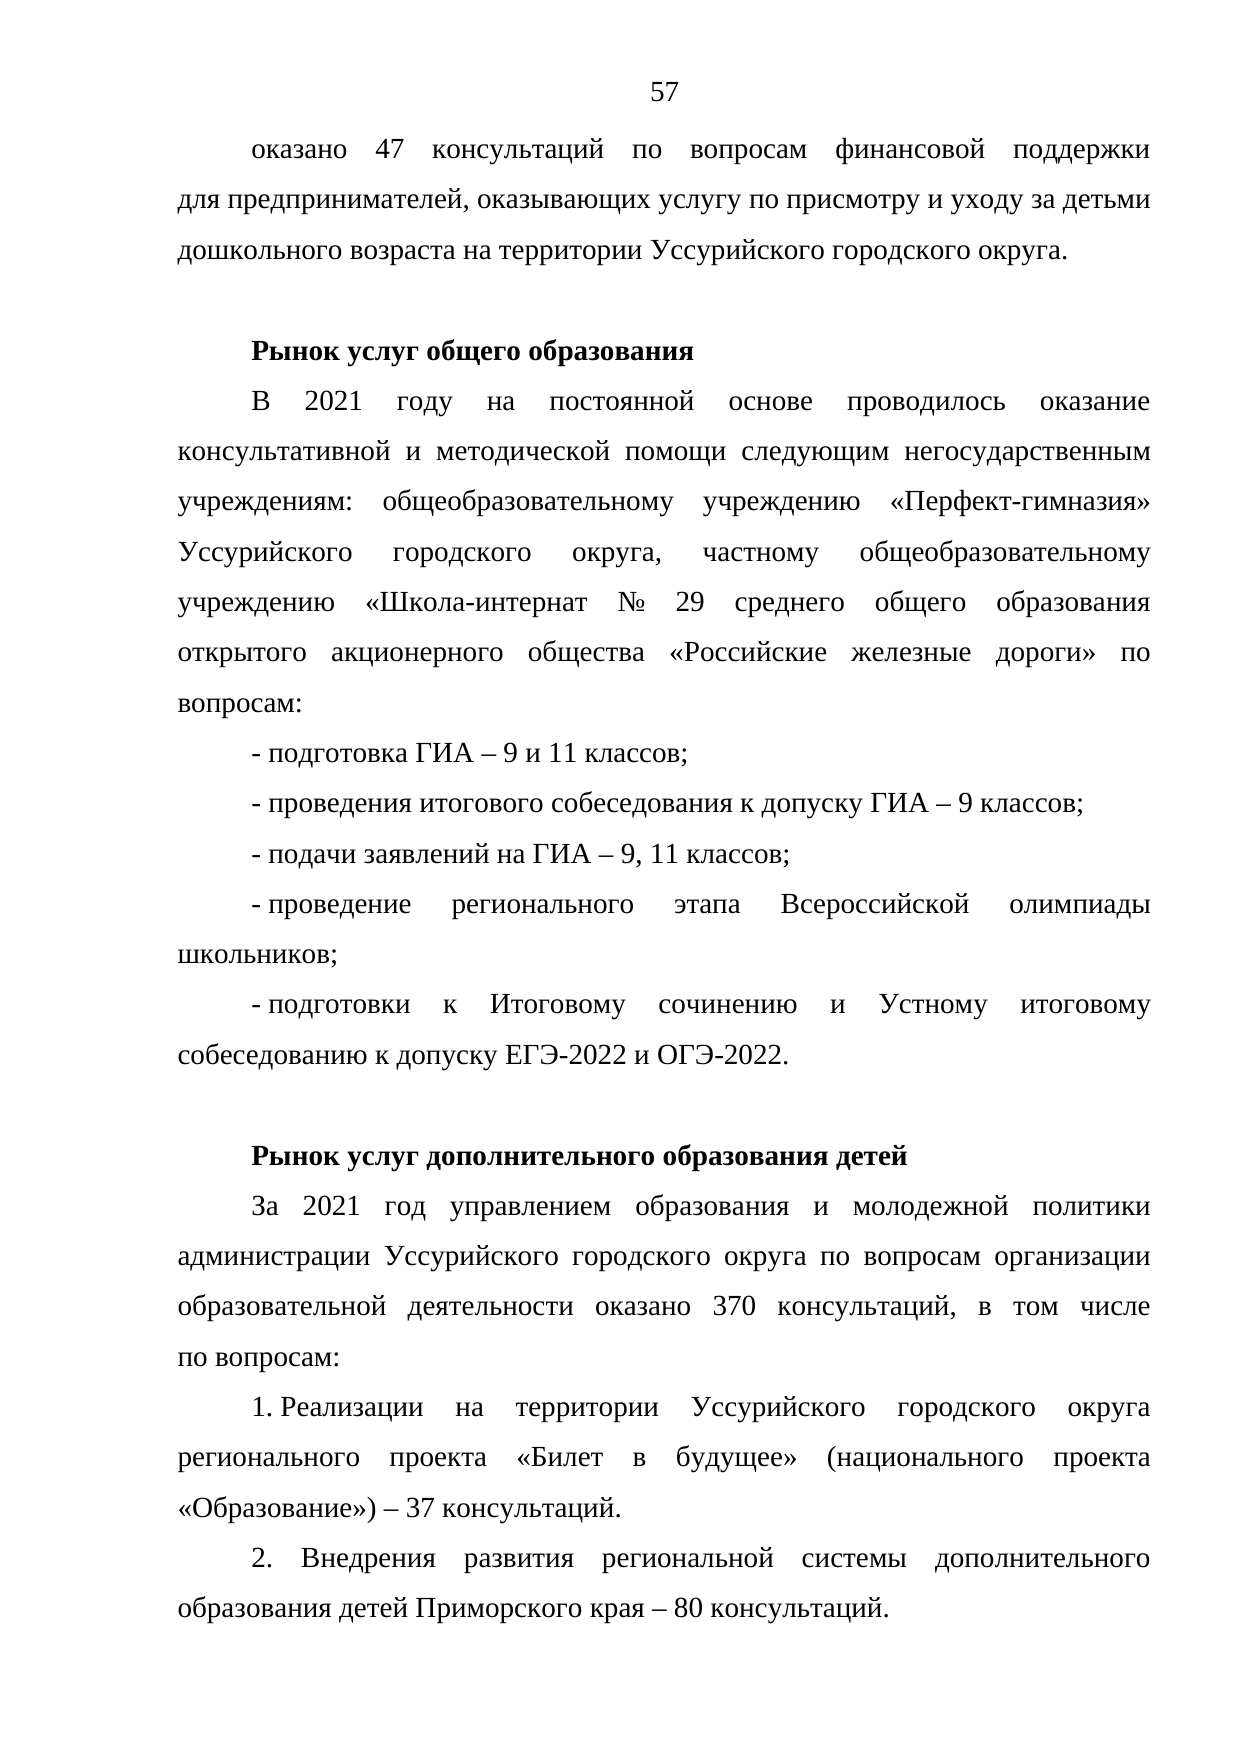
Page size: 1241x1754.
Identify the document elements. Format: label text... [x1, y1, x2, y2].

text В 2021 году на постоянной основе проводилось оказание консультативной и методической помощи следующим негосударственным учреждениям: общеобразовательному учреждению «Перфект-гимназия» Уссурийского городского округа, частному общеобразовательному учреждению «Школа-интернат № 29 среднего общего образования открытого акционерного общества «Российские железные дороги» по вопросам: [177, 383, 1151, 718]
text - проведение регионального этапа Всероссийской олимпиады школьников; [177, 886, 1151, 970]
text - проведения итогового собеседования к допуску ГИА – 9 классов; [177, 785, 1151, 819]
text 2. Внедрения развития региональной системы дополнительного образования детей Приморского края – 80 консультаций. [177, 1540, 1151, 1624]
text - подачи заявлений на ГИА – 9, 11 классов; [177, 836, 1151, 869]
text Рынок услуг дополнительного образования детей [177, 1138, 1151, 1171]
text 1. Реализации на территории Уссурийского городского округа регионального проекта «Билет в будущее» (национального проекта «Образование») – 37 консультаций. [177, 1389, 1151, 1523]
text Рынок услуг общего образования [177, 333, 1151, 366]
text - подготовка ГИА – 9 и 11 классов; [177, 735, 1151, 769]
text оказано 47 консультаций по вопросам финансовой поддержки для предпринимателей, оказывающих услугу по присмотру и уходу за детьми дошкольного возраста на территории Уссурийского городского округа. [177, 131, 1151, 266]
text - подготовки к Итоговому сочинению и Устному итоговому собеседованию к допуску ЕГЭ-2022 и ОГЭ-2022. [177, 987, 1151, 1071]
text За 2021 год управлением образования и молодежной политики администрации Уссурийского городского округа по вопросам организации образовательной деятельности оказано 370 консультаций, в том числе по вопросам: [177, 1188, 1151, 1372]
